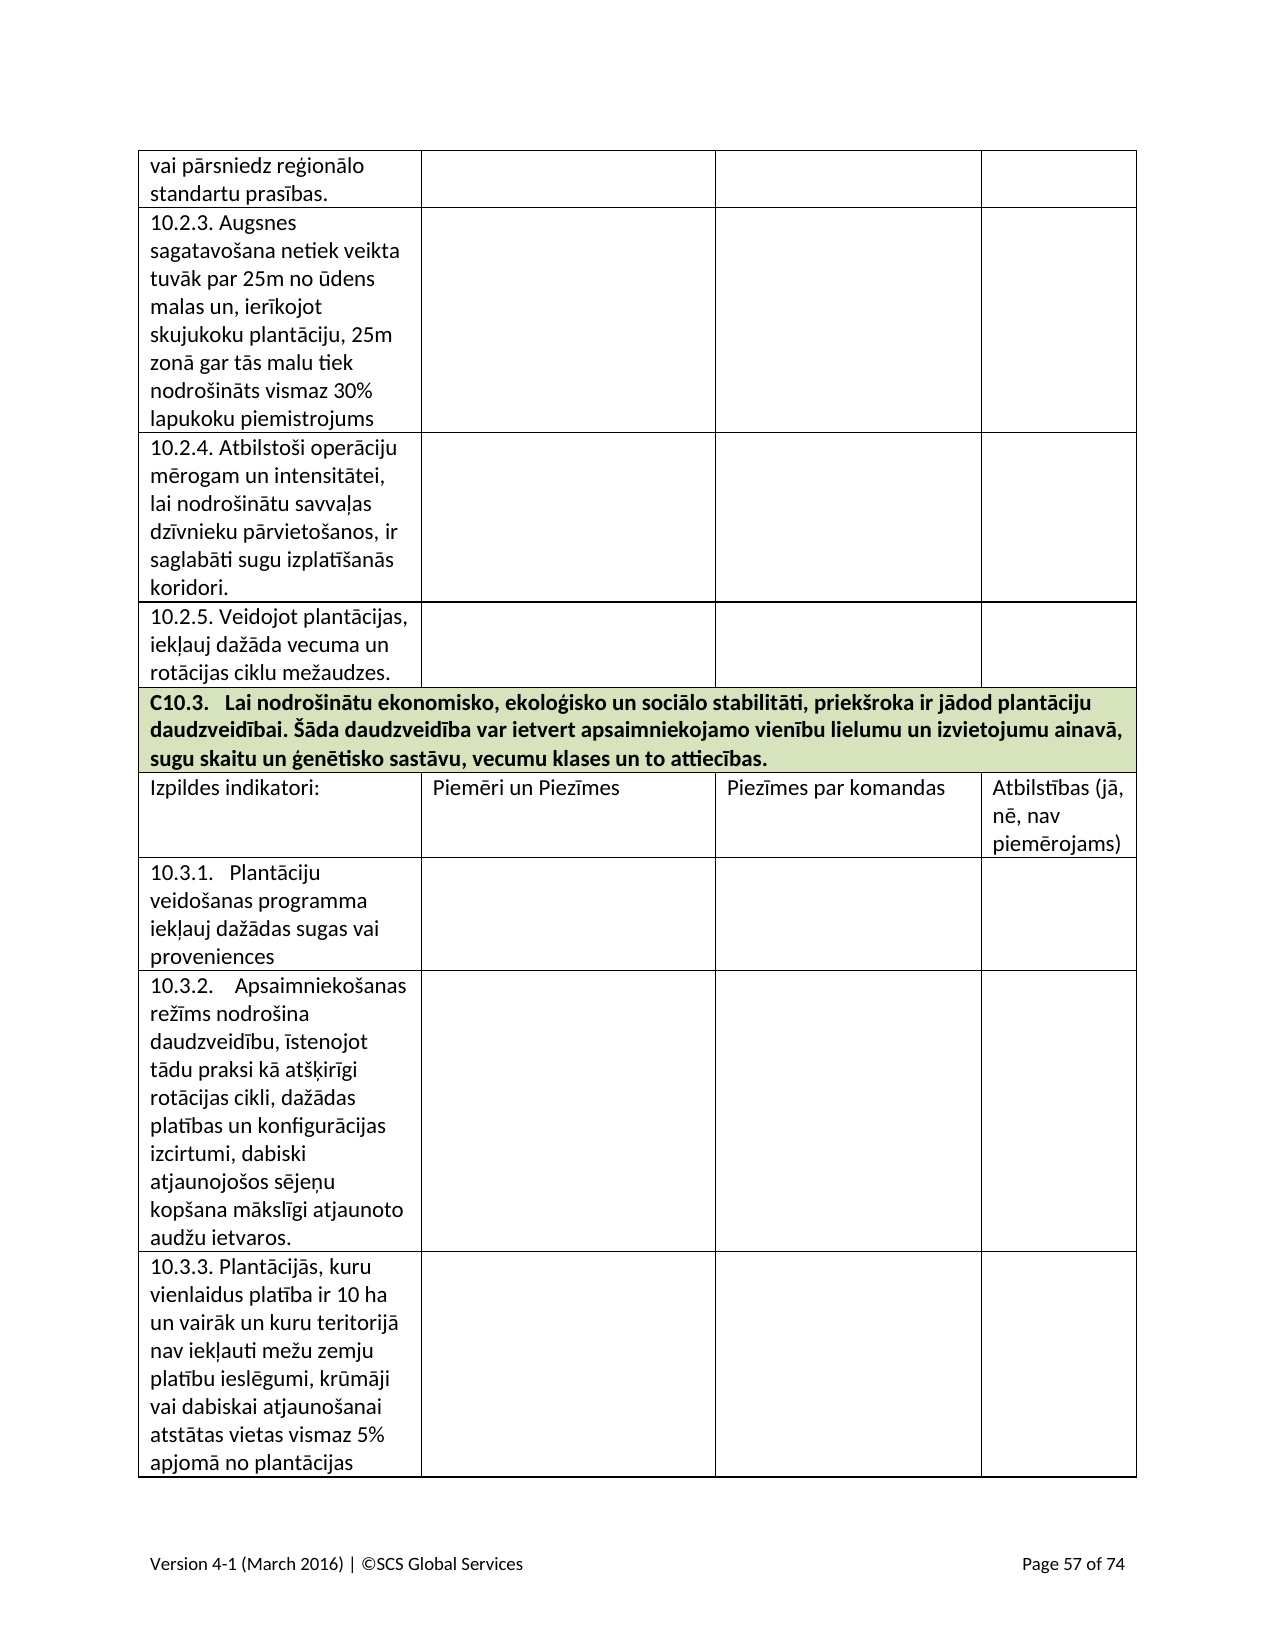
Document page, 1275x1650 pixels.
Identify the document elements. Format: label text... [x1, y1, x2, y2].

table_cell [716, 208, 981, 432]
table_cell [716, 858, 981, 970]
table_cell [982, 971, 1136, 1251]
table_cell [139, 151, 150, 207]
table_cell [716, 151, 981, 207]
table_cell [982, 433, 1136, 601]
table_cell 10.3.2. Apsaimniekošanas režīms nodrošina daudzveidību, īstenojot tādu praksi kā atšķirīgi rotācijas cikli, dažādas platības un konfigurācijas izcirtumi, dabiski atjaunojošos sējeņu kopšana mākslīgi atjaunoto audžu ietvaros. [292, 971, 421, 1251]
table_cell [422, 1252, 715, 1476]
table_cell [422, 433, 715, 601]
table_cell Atbilstības (jā, nē, nav piemērojams) [982, 773, 1136, 857]
table_cell Izpildes indikatori: [139, 773, 421, 857]
table_cell C10.3. Lai nodrošinātu ekonomisko, ekoloģisko un sociālo stabilitāti, priekšroka ir jādod plantāciju daudzveidībai. Šāda daudzveidība var ietvert apsaimniekojamo vienību lielumu un izvietojumu ainavā, sugu skaitu un ģenētisko sastāvu, vecumu klases un to attiecības. [139, 688, 1136, 772]
table_cell [982, 208, 1136, 432]
table_cell [716, 433, 981, 601]
table_cell [982, 1252, 1136, 1476]
table_cell [422, 603, 715, 687]
table_cell [716, 603, 981, 687]
table_cell Piezīmes par komandas [716, 773, 981, 857]
table_cell [422, 208, 715, 432]
table_cell 10.2.4. Atbilstoši operāciju mērogam un intensitātei, lai nodrošinātu savvaļas dzīvnieku pārvietošanos, ir saglabāti sugu izplatīšanās koridori. [139, 433, 421, 601]
table_cell [982, 603, 1136, 687]
table_cell [982, 858, 1136, 970]
table_cell [716, 971, 981, 1251]
table_cell 10.3.2. Apsaimniekošanas režīms nodrošina daudzveidību, īstenojot tādu praksi kā atšķirīgi rotācijas cikli, dažādas platības un konfigurācijas izcirtumi, dabiski atjaunojošos sējeņu kopšana mākslīgi atjaunoto audžu ietvaros. [139, 971, 235, 1251]
table_cell [982, 151, 1136, 207]
table_cell [422, 858, 715, 970]
table_cell [422, 151, 715, 207]
table_cell Piemēri un Piezīmes [422, 773, 715, 857]
table_cell [422, 971, 715, 1251]
table_cell 10.2.3. Augsnes sagatavošana netiek veikta tuvāk par 25m no ūdens malas un, ierīkojot skujukoku plantāciju, 25m zonā gar tās malu tiek nodrošināts vismaz 30% lapukoku piemistrojums [139, 208, 421, 432]
table_cell 10.3.1. Plantāciju veidošanas programma iekļauj dažādas sugas vai proveniences [139, 858, 421, 970]
table_cell 10.2.5. Veidojot plantācijas, iekļauj dažāda vecuma un rotācijas ciklu mežaudzes. [139, 603, 421, 687]
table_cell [139, 1252, 421, 1476]
table_cell [716, 1252, 981, 1476]
